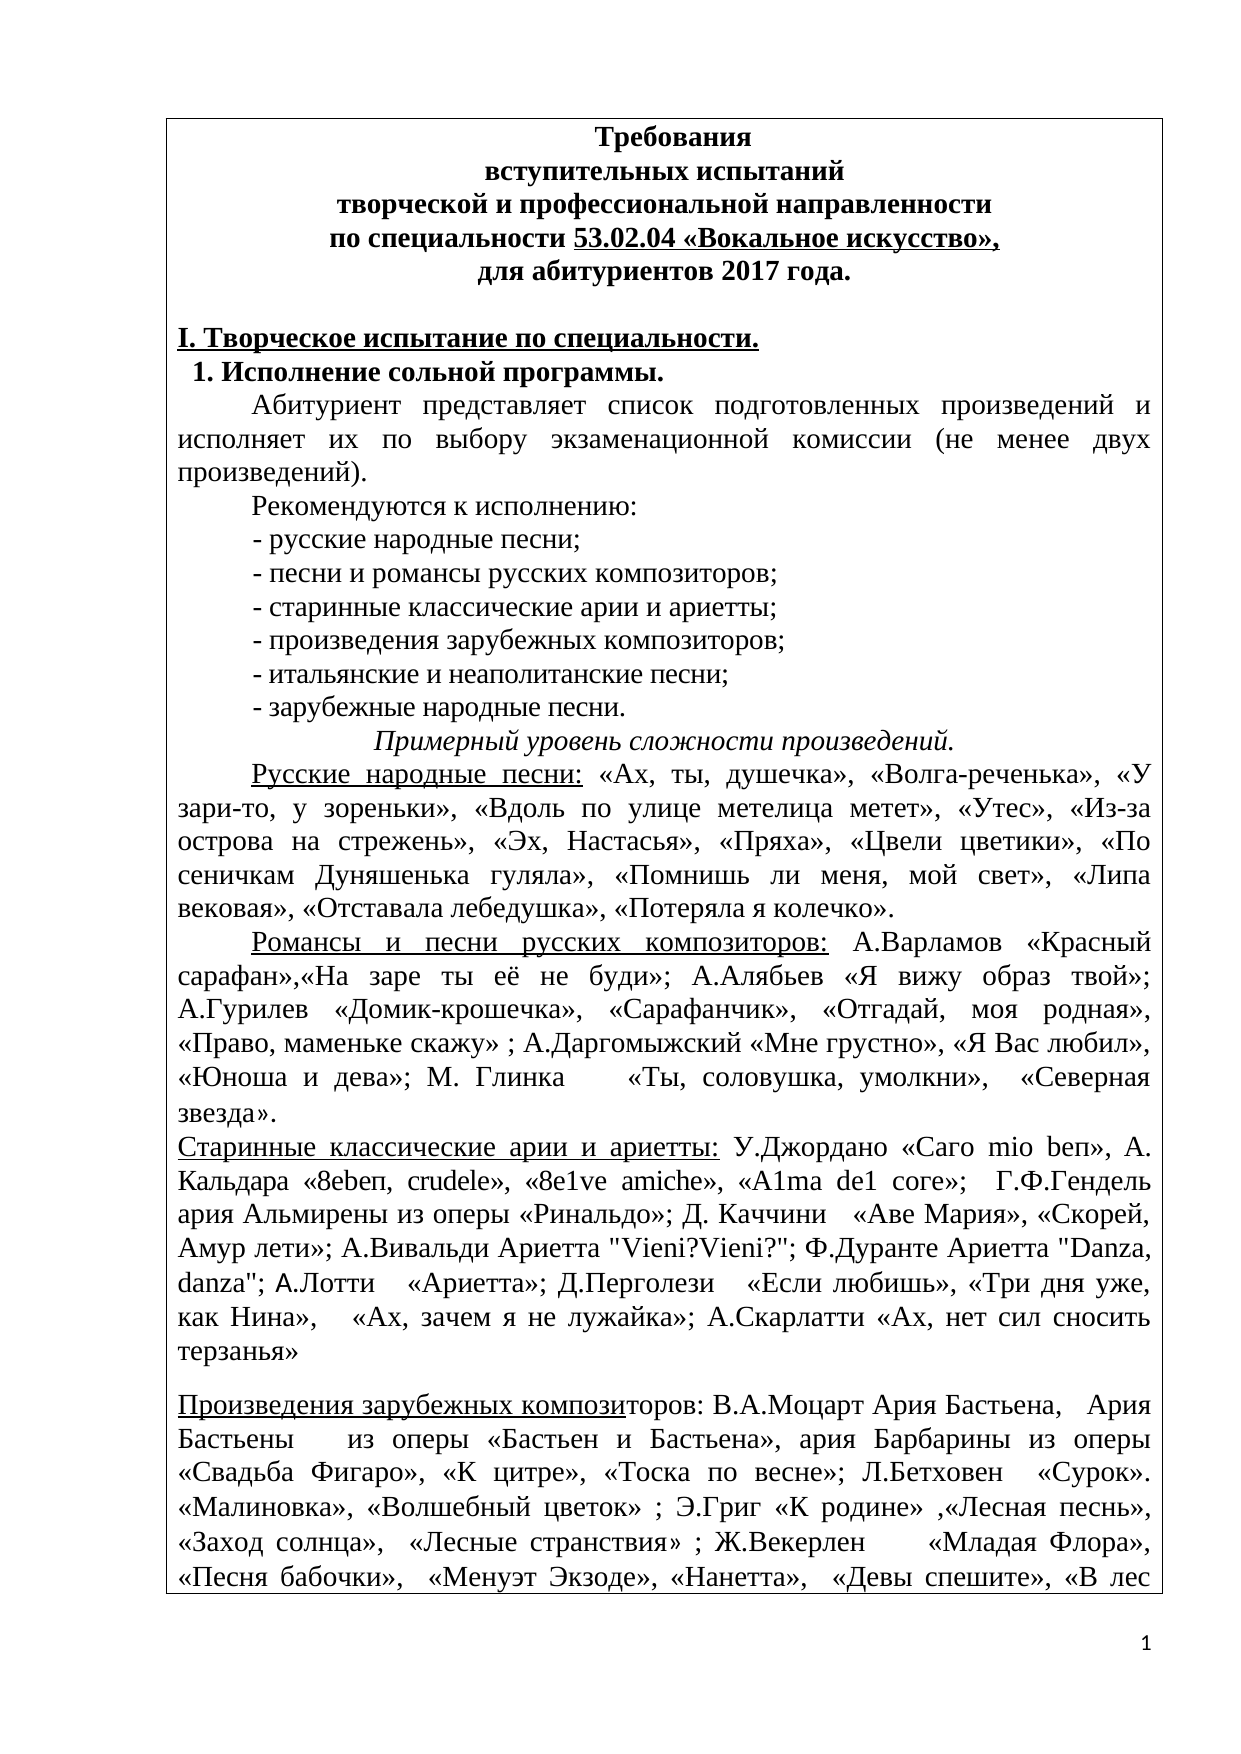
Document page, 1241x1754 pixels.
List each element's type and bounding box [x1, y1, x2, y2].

table_header [167, 119, 1162, 1593]
